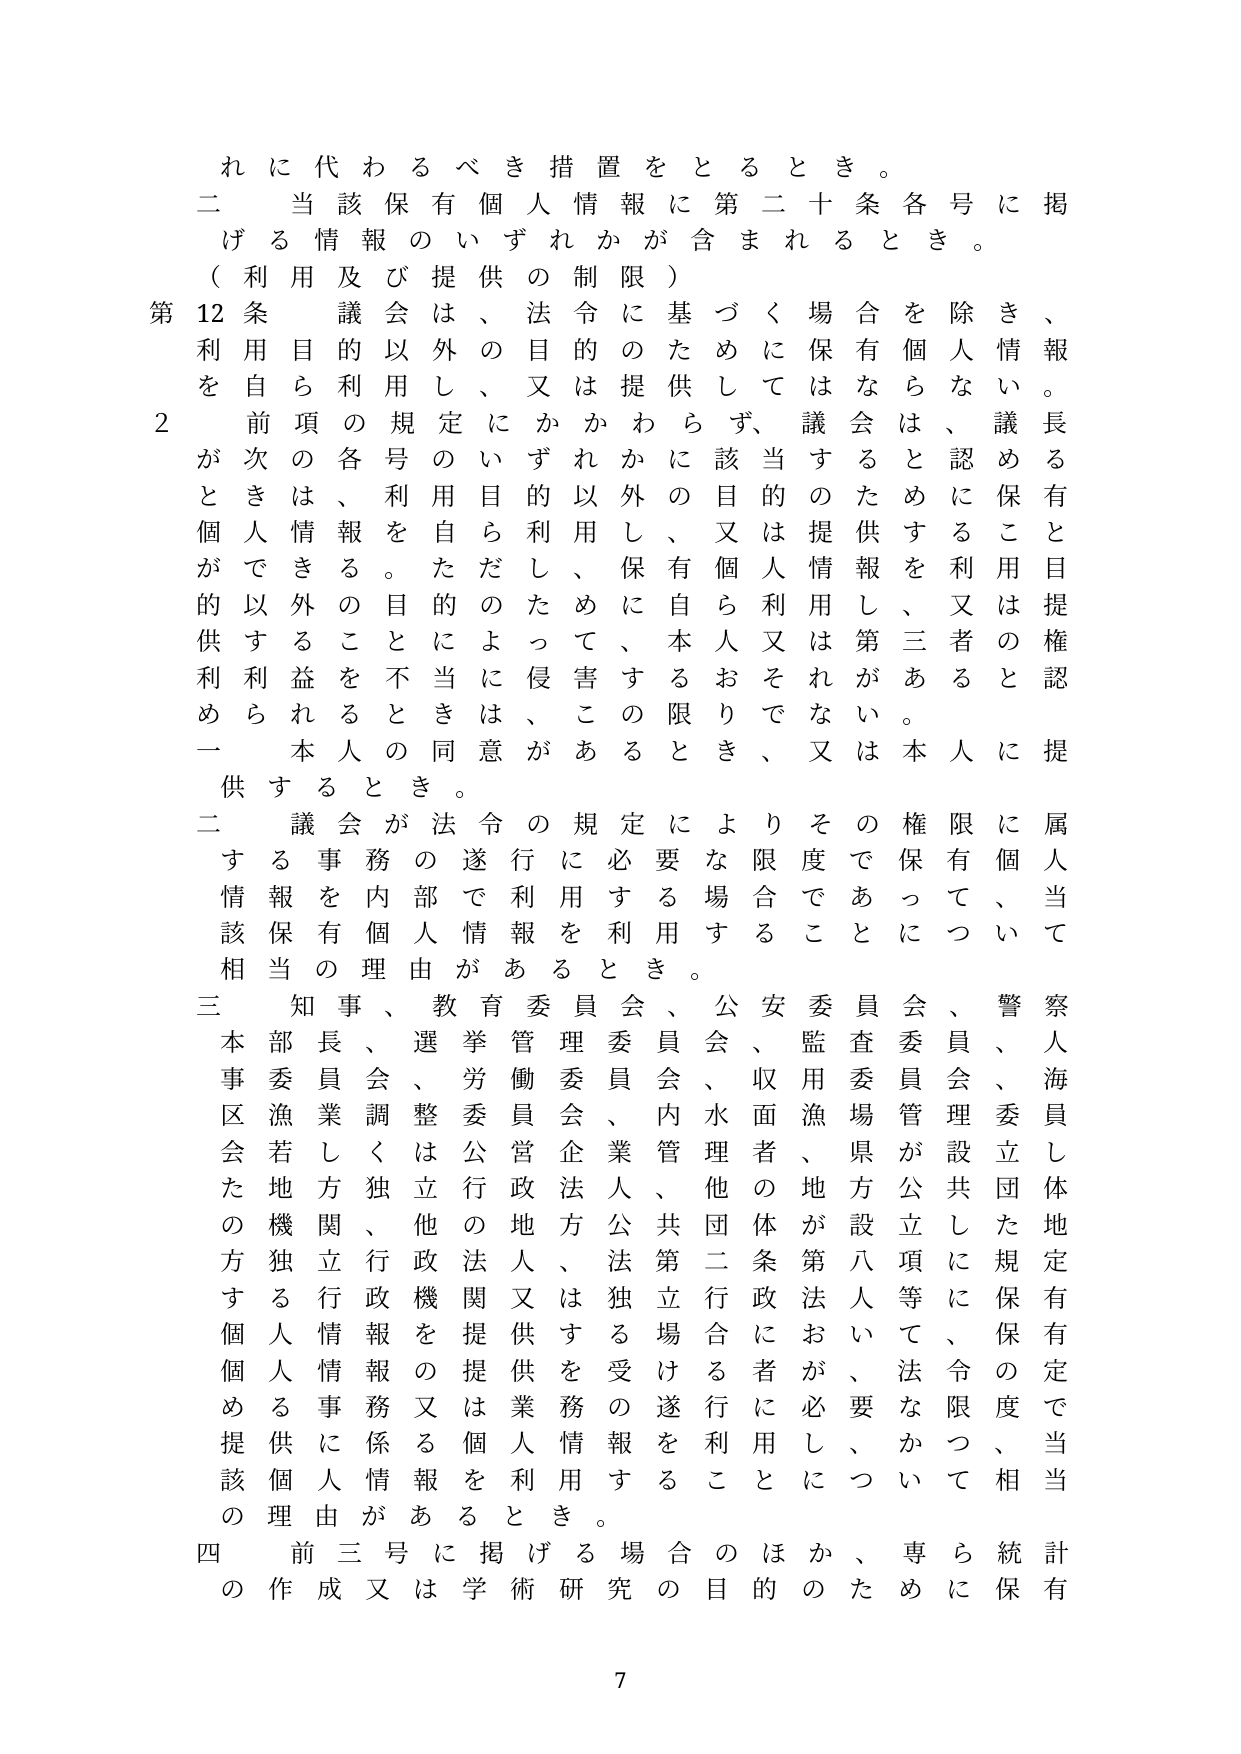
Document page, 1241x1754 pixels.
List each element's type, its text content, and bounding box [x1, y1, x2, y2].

text 三 知事、教育委員会、公安委員会、警察本部長、選挙管理委員会、監査委員、人事委員会、労働委員会、収用委員会、海区漁業調整委員会、内水面漁場管理委員会若しくは公営企業管理者、県が設立した地方独立行政法人、他の地方公共団体の機関、他の地方公共団体が設立した地方独立行政法人、法第二条第八項に規定する行政機関又は独立行政法人等に保有個人情報を提供する場合において、保有個人情報の提供を受ける者が、法令の定める事務又は業務の遂行に必要な限度で提供に係る個人情報を利用し、かつ、当該個人情報を利用することについて相当の理由があるとき。 [173, 986, 1091, 1533]
text 二 当該保有個人情報に第二十条各号に掲げる情報のいずれかが含まれるとき。 [173, 184, 1091, 257]
text ２ 前項の規定にかかわらず、議会は、議長が次の各号のいずれかに該当すると認めるときは、利用目的以外の目的のために保有個人情報を自ら利用し、又は提供することができる。ただし、保有個人情報を利用目的以外の目的のために自ら利用し、又は提供することによって、本人又は第三者の権利利益を不当に侵害するおそれがあると認められるときは、この限りでない。 [149, 403, 1091, 731]
text 第12条 議会は、法令に基づく場合を除き、利用目的以外の目的のために保有個人情報を自ら利用し、又は提供してはならない。 [149, 294, 1091, 403]
text （利用及び提供の制限） [173, 257, 1091, 294]
text 一 本人の同意があるとき、又は本人に提供するとき。 [173, 731, 1091, 804]
text 二 議会が法令の規定によりその権限に属する事務の遂行に必要な限度で保有個人情報を内部で利用する場合であって、当該保有個人情報を利用することについて相当の理由があるとき。 [173, 804, 1091, 986]
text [173, 1533, 1091, 1606]
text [173, 148, 1091, 184]
